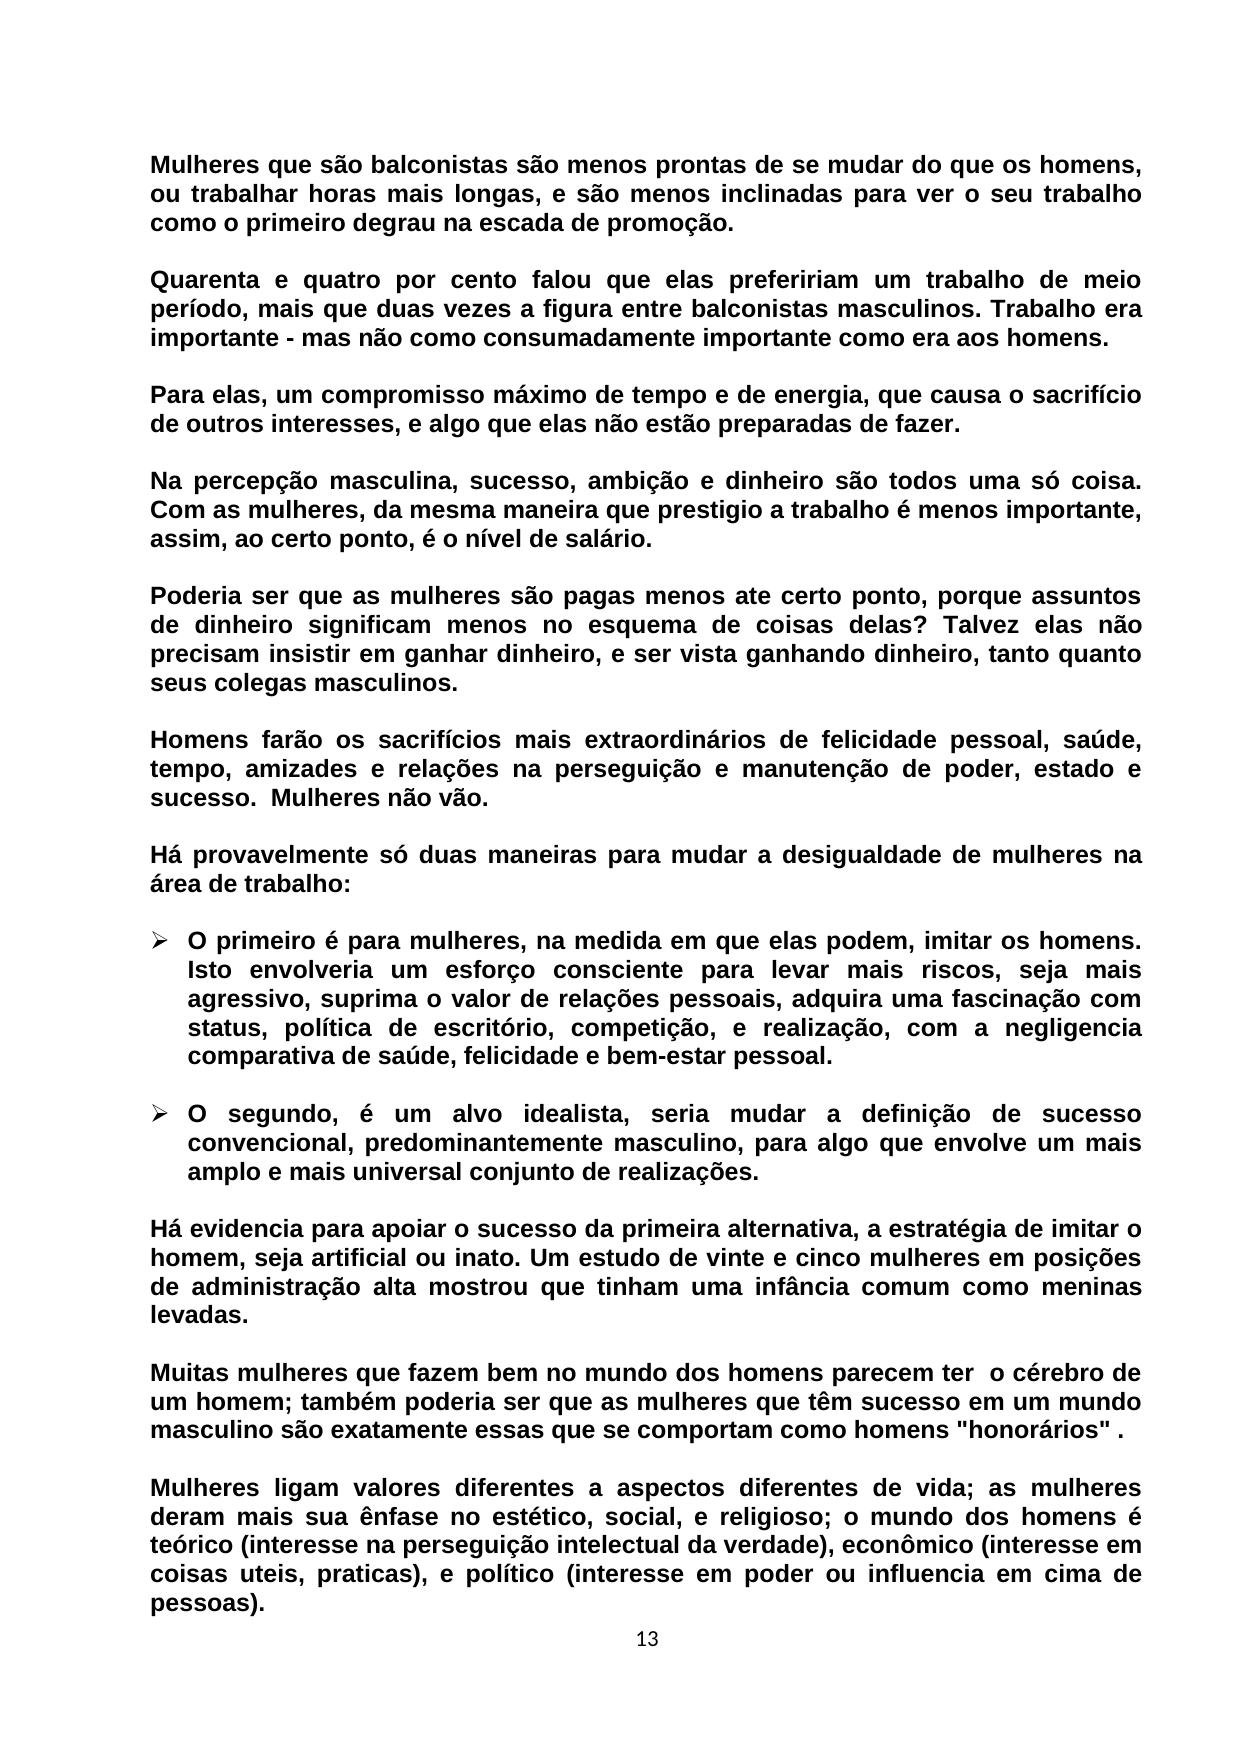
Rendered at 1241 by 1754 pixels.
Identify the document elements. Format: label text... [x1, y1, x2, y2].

list O segundo, é um alvo idealista, seria mudar a definição de sucesso convencional, predominantemente masculino, para algo que envolve um mais amplo e mais universal conjunto de realizações. [150, 1099, 1144, 1185]
text Mulheres que são balconistas são menos prontas de se mudar do que os homens, ou trabalhar horas mais longas, e são menos inclinadas para ver o seu trabalho como o primeiro degrau na escada de promoção. [150, 150, 1144, 236]
text Há evidencia para apoiar o sucesso da primeira alternativa, a estratégia de imitar o homem, seja artificial ou inato. Um estudo de vinte e cinco mulheres em posições de administração alta mostrou que tinham uma infância comum como meninas levadas. [150, 1214, 1144, 1329]
text Quarenta e quatro por cento falou que elas prefeririam um trabalho de meio período, mais que duas vezes a figura entre balconistas masculinos. Trabalho era importante - mas não como consumadamente importante como era aos homens. [150, 265, 1144, 351]
text Para elas, um compromisso máximo de tempo e de energia, que causa o sacrifício de outros interesses, e algo que elas não estão preparadas de fazer. [150, 380, 1144, 437]
text Na percepção masculina, sucesso, ambição e dinheiro são todos uma só coisa. Com as mulheres, da mesma maneira que prestigio a trabalho é menos importante, assim, ao certo ponto, é o nível de salário. [150, 466, 1144, 552]
list O primeiro é para mulheres, na medida em que elas podem, imitar os homens. Isto envolveria um esforço consciente para levar mais riscos, seja mais agressivo, suprima o valor de relações pessoais, adquira uma fascinação com status, política de escritório, competição, e realização, com a negligencia comparativa de saúde, felicidade e bem-estar pessoal. [150, 926, 1144, 1070]
text Há provavelmente só duas maneiras para mudar a desigualdade de mulheres na área de trabalho: [150, 840, 1144, 897]
text Homens farão os sacrifícios mais extraordinários de felicidade pessoal, saúde, tempo, amizades e relações na perseguição e manutenção de poder, estado e sucesso. Mulheres não vão. [150, 725, 1144, 811]
text Poderia ser que as mulheres são pagas menos ate certo ponto, porque assuntos de dinheiro significam menos no esquema de coisas delas? Talvez elas não precisam insistir em ganhar dinheiro, e ser vista ganhando dinheiro, tanto quanto seus colegas masculinos. [150, 581, 1144, 696]
text Muitas mulheres que fazem bem no mundo dos homens parecem ter o cérebro de um homem; também poderia ser que as mulheres que têm sucesso em um mundo masculino são exatamente essas que se comportam como homens "honorários" . [150, 1358, 1144, 1444]
text Mulheres ligam valores diferentes a aspectos diferentes de vida; as mulheres deram mais sua ênfase no estético, social, e religioso; o mundo dos homens é teórico (interesse na perseguição intelectual da verdade), econômico (interesse em coisas uteis, praticas), e político (interesse em poder ou influencia em cima de pessoas). [150, 1473, 1144, 1616]
